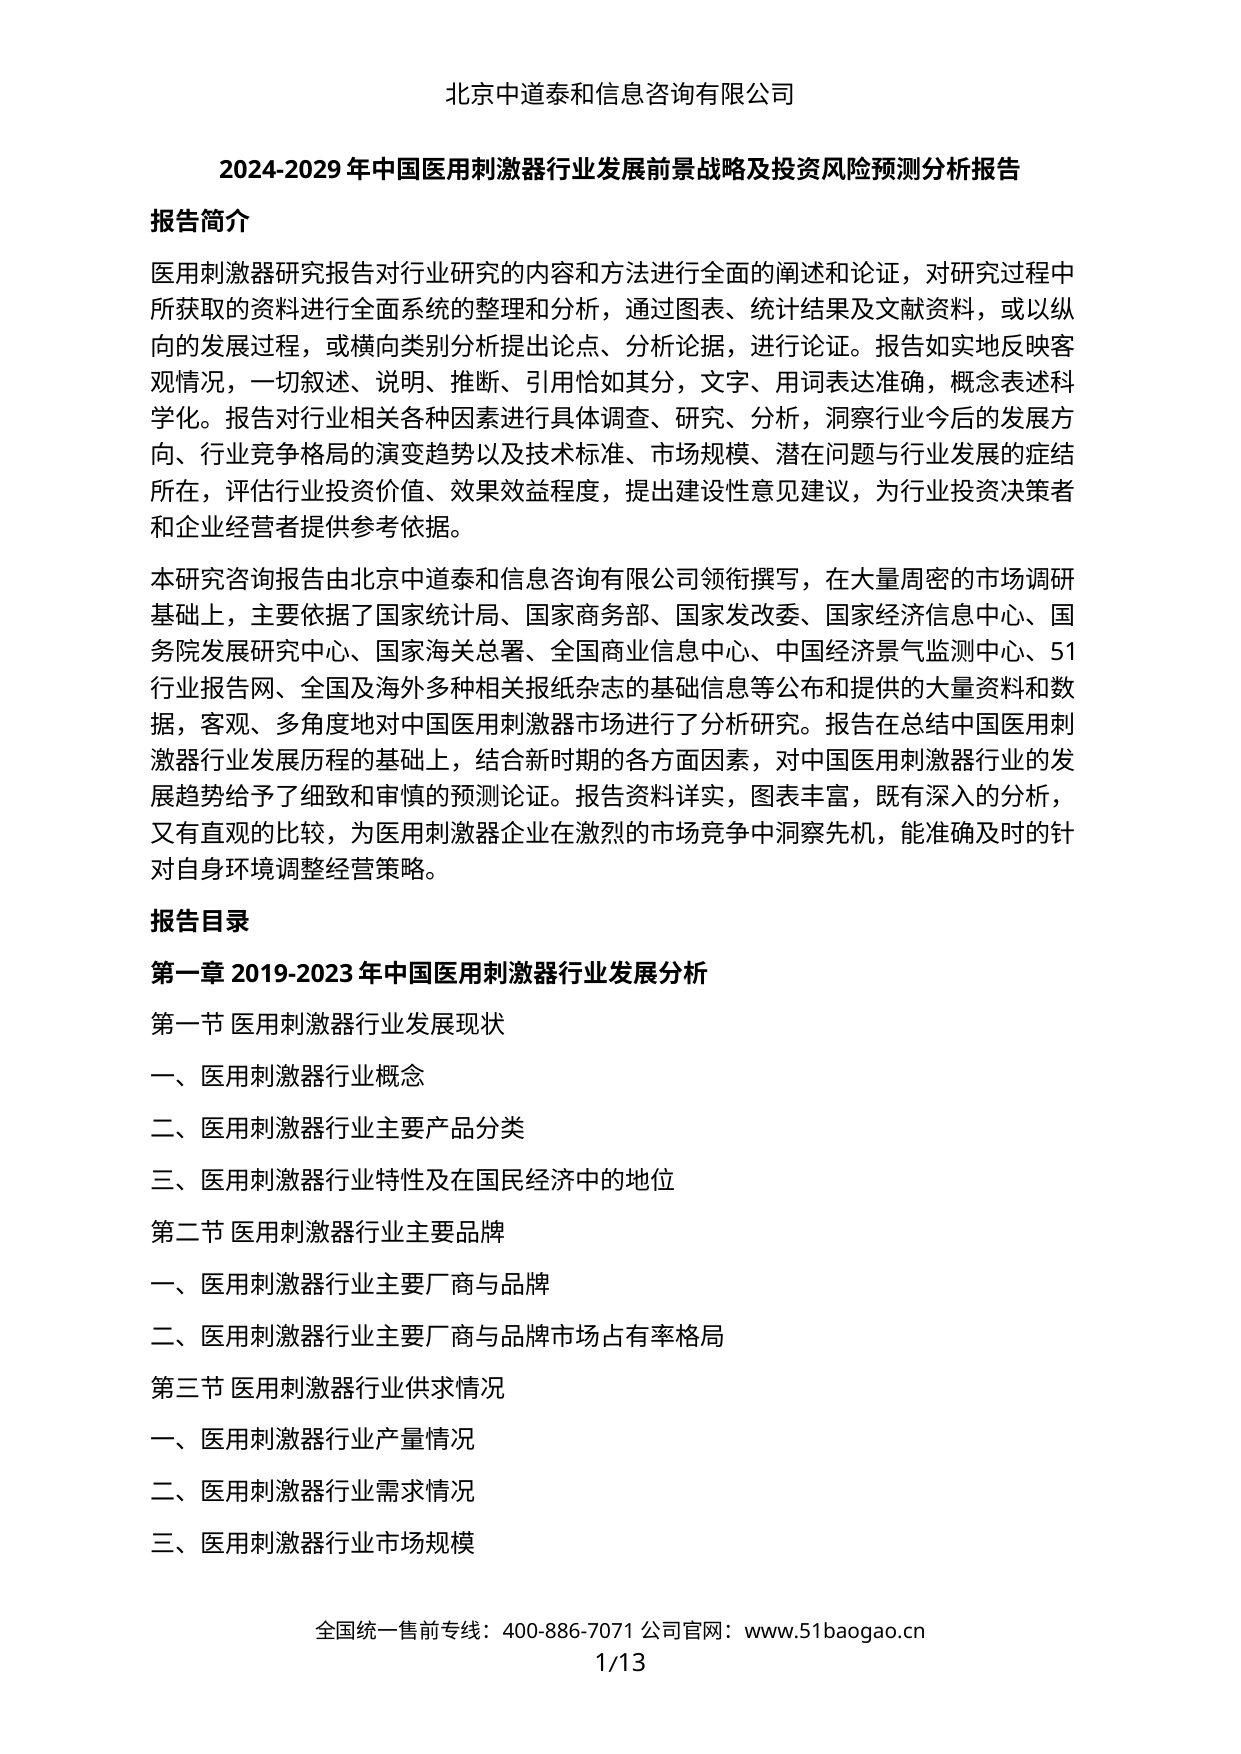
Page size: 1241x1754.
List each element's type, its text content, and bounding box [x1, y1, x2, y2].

text 本研究咨询报告由北京中道泰和信息咨询有限公司领衔撰写，在大量周密的市场调研基础上，主要依据了国家统计局、国家商务部、国家发改委、国家经济信息中心、国务院发展研究中心、国家海关总署、全国商业信息中心、中国经济景气监测中心、51行业报告网、全国及海外多种相关报纸杂志的基础信息等公布和提供的大量资料和数据，客观、多角度地对中国医用刺激器市场进行了分析研究。报告在总结中国医用刺激器行业发展历程的基础上，结合新时期的各方面因素，对中国医用刺激器行业的发展趋势给予了细致和审慎的预测论证。报告资料详实，图表丰富，既有深入的分析，又有直观的比较，为医用刺激器企业在激烈的市场竞争中洞察先机，能准确及时的针对自身环境调整经营策略。 [150, 559, 1090, 886]
text 医用刺激器研究报告对行业研究的内容和方法进行全面的阐述和论证，对研究过程中所获取的资料进行全面系统的整理和分析，通过图表、统计结果及文献资料，或以纵向的发展过程，或横向类别分析提出论点、分析论据，进行论证。报告如实地反映客观情况，一切叙述、说明、推断、引用恰如其分，文字、用词表达准确，概念表述科学化。报告对行业相关各种因素进行具体调查、研究、分析，洞察行业今后的发展方向、行业竞争格局的演变趋势以及技术标准、市场规模、潜在问题与行业发展的症结所在，评估行业投资价值、效果效益程度，提出建设性意见建议，为行业投资决策者和企业经营者提供参考依据。 [150, 254, 1090, 544]
text 第二节 医用刺激器行业主要品牌 [150, 1212, 1090, 1249]
text 第一节 医用刺激器行业发展现状 [150, 1005, 1090, 1041]
text 2024-2029年中国医用刺激器行业发展前景战略及投资风险预测分析报告 [150, 150, 1090, 186]
text 第一章 2019-2023年中国医用刺激器行业发展分析 [150, 953, 1090, 989]
text 一、医用刺激器行业产量情况 [150, 1420, 1090, 1456]
text 二、医用刺激器行业主要产品分类 [150, 1109, 1090, 1145]
text 二、医用刺激器行业需求情况 [150, 1472, 1090, 1508]
text 三、医用刺激器行业市场规模 [150, 1524, 1090, 1560]
text 第三节 医用刺激器行业供求情况 [150, 1368, 1090, 1404]
text 一、医用刺激器行业主要厂商与品牌 [150, 1264, 1090, 1301]
text 二、医用刺激器行业主要厂商与品牌市场占有率格局 [150, 1316, 1090, 1352]
text 报告简介 [150, 202, 1090, 238]
text 三、医用刺激器行业特性及在国民经济中的地位 [150, 1161, 1090, 1197]
text 一、医用刺激器行业概念 [150, 1057, 1090, 1093]
text 报告目录 [150, 901, 1090, 937]
